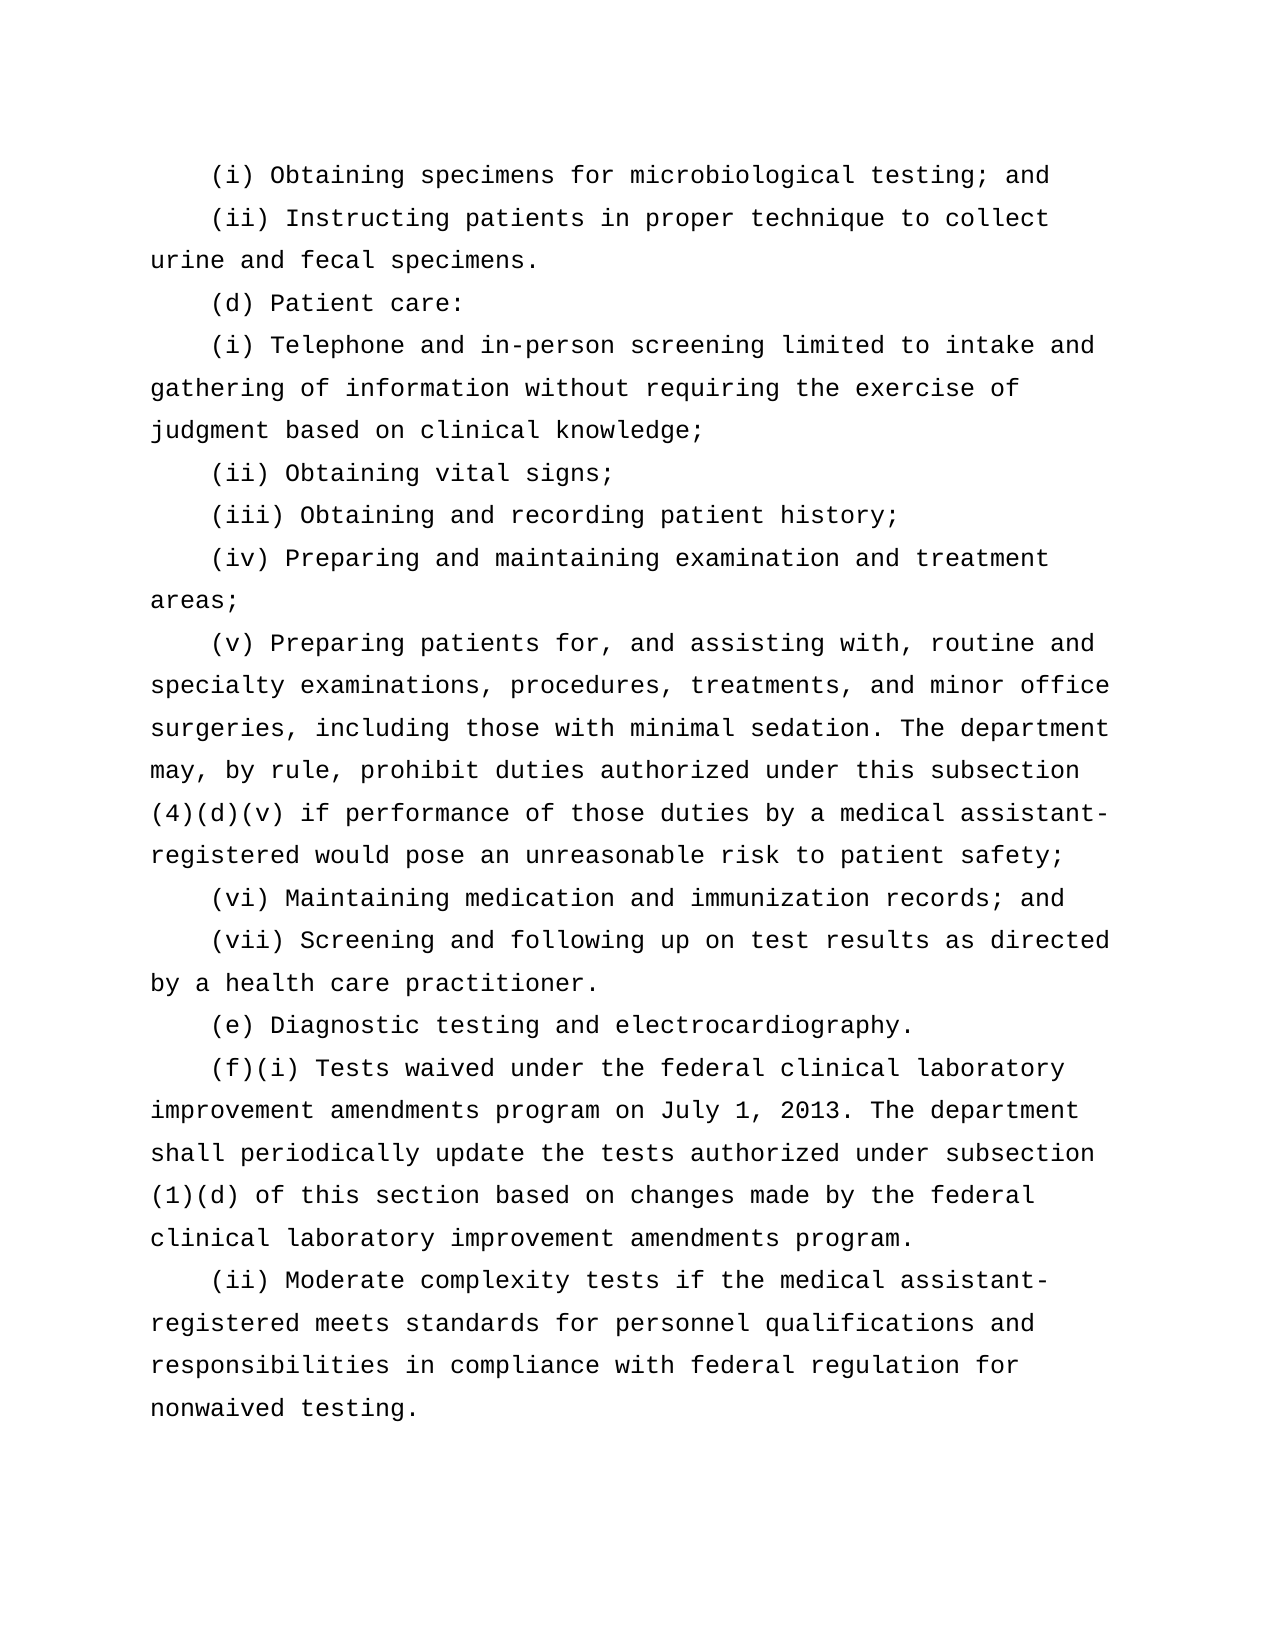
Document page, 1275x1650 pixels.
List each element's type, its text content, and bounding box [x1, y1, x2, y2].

text (iii) Obtaining and recording patient history; [150, 490, 1125, 532]
text (ii) Instructing patients in proper technique to collect urine and fecal specimens. [150, 192, 1125, 277]
text (vi) Maintaining medication and immunization records; and [150, 872, 1125, 915]
text (ii) Moderate complexity tests if the medical assistant-registered meets standards for personnel qualifications and responsibilities in compliance with federal regulation for nonwaived testing. [150, 1255, 1125, 1425]
text (iv) Preparing and maintaining examination and treatment areas; [150, 532, 1125, 617]
text (e) Diagnostic testing and electrocardiography. [150, 1000, 1125, 1042]
text (ii) Obtaining vital signs; [150, 447, 1125, 490]
text (v) Preparing patients for, and assisting with, routine and specialty examinations, procedures, treatments, and minor office surgeries, including those with minimal sedation. The department may, by rule, prohibit duties authorized under this subsection (4)(d)(v) if performance of those duties by a medical assistant-registered would pose an unreasonable risk to patient safety; [150, 617, 1125, 872]
text (vii) Screening and following up on test results as directed by a health care practitioner. [150, 915, 1125, 1000]
text (i) Obtaining specimens for microbiological testing; and [150, 150, 1125, 192]
text (d) Patient care: [150, 277, 1125, 320]
text (f)(i) Tests waived under the federal clinical laboratory improvement amendments program on July 1, 2013. The department shall periodically update the tests authorized under subsection (1)(d) of this section based on changes made by the federal clinical laboratory improvement amendments program. [150, 1042, 1125, 1255]
text (i) Telephone and in-person screening limited to intake and gathering of information without requiring the exercise of judgment based on clinical knowledge; [150, 320, 1125, 447]
